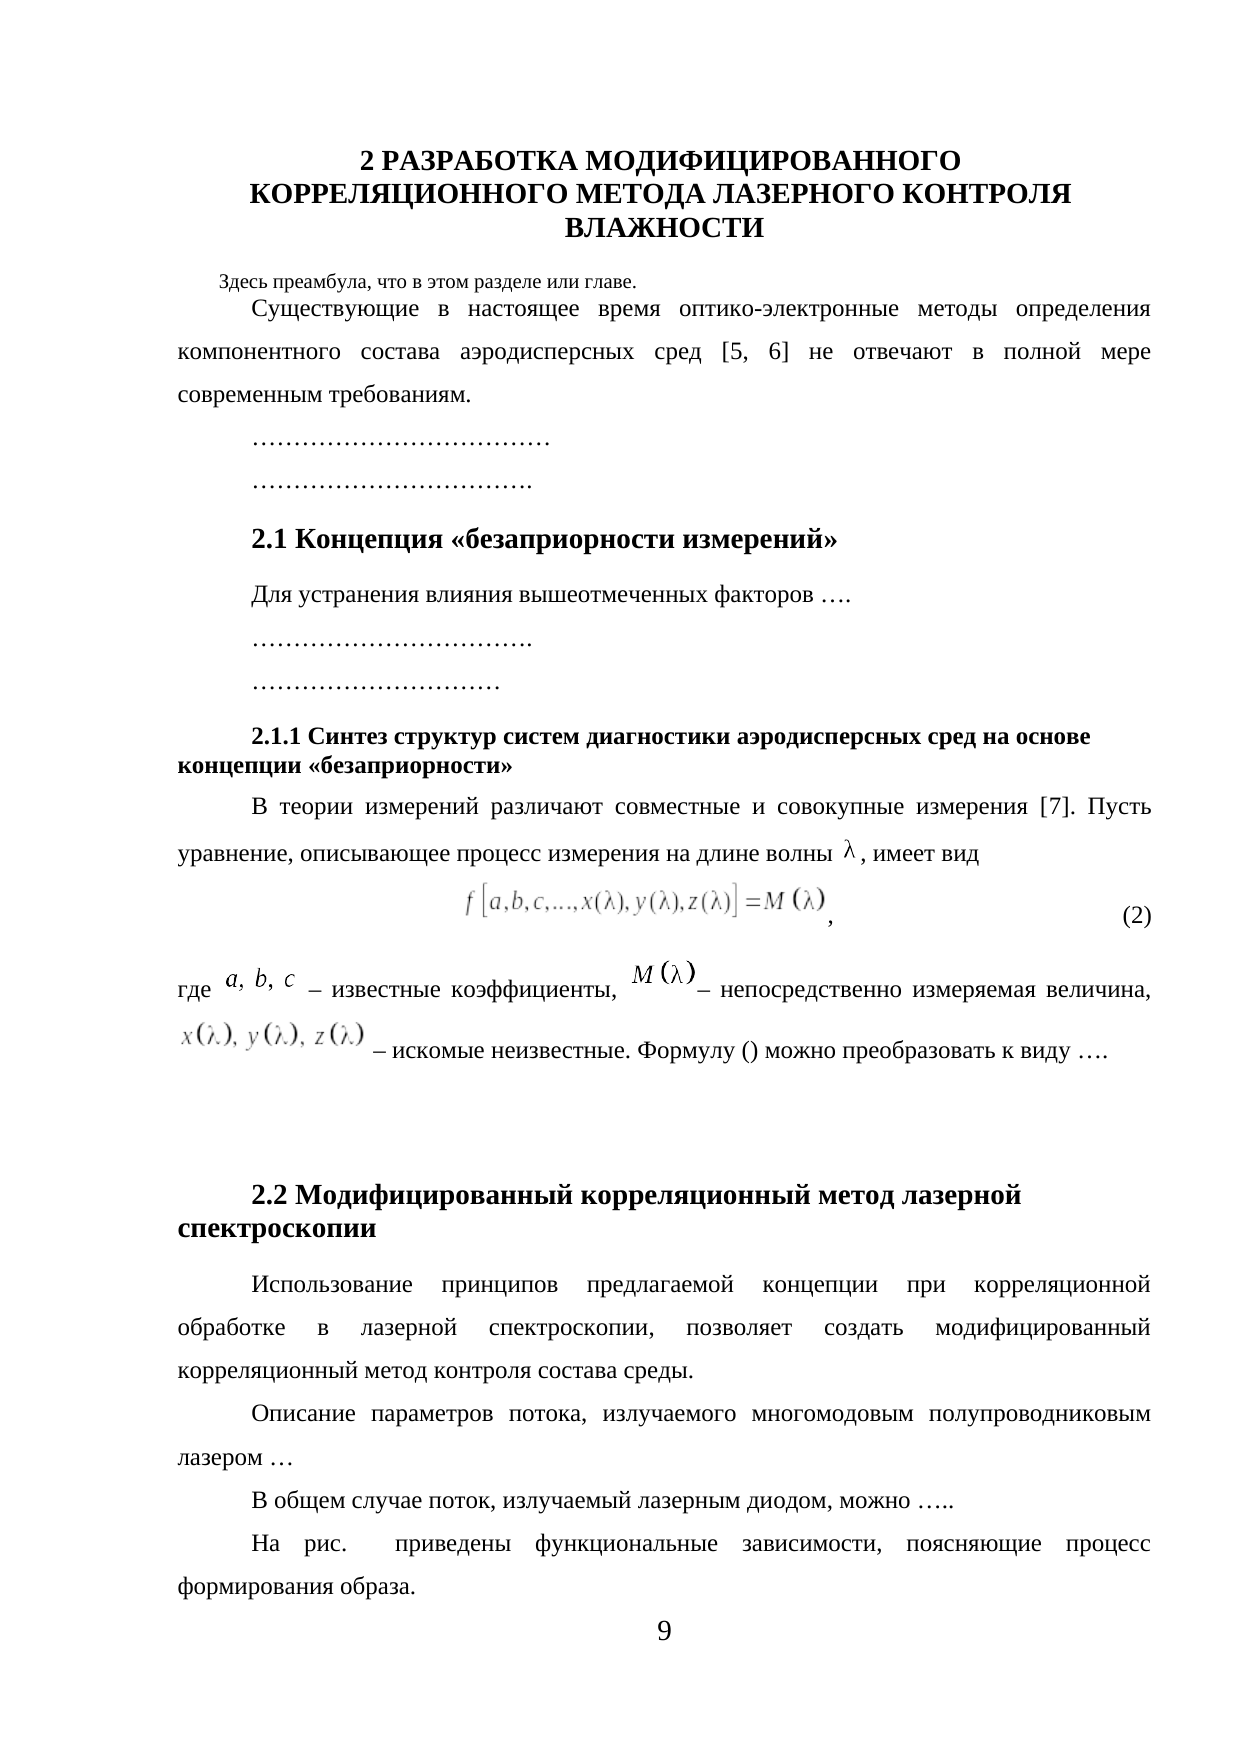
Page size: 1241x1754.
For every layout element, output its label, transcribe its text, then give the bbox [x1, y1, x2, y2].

text Для устранения влияния вышеотмеченных факторов …. [177, 579, 1152, 608]
text На рис. 1 приведены функциональные зависимости, поясняющие процесс формирования образа. [177, 1528, 1152, 1600]
text где – известные коэффициенты, – непосредственно измеряемая величина, – искомые неизвестные. Формулу (2) можно преобразовать к виду …. [177, 955, 1152, 1064]
subtitle Модифицированный корреляционный метод лазерной спектроскопии [177, 1177, 1152, 1244]
subtitle Концепция «безаприорности измерений» [177, 521, 1152, 554]
text Описание параметров потока, излучаемого многомодовым полупроводниковым лазером … [177, 1398, 1152, 1470]
text В общем случае поток, излучаемый лазерным диодом, можно ….. [177, 1485, 1152, 1513]
text ………………………… [177, 666, 1152, 694]
text Разработка модифицированного корреляционного метода лазерного контроля влажности [177, 143, 1152, 244]
text ……………………………… [177, 422, 1152, 451]
text ……………………………. [177, 465, 1152, 494]
text , (2) [177, 881, 1152, 928]
text ……………………………. [177, 623, 1152, 651]
subtitle Синтез структур систем диагностики аэродисперсных сред на основе концепции «безаприорности» [177, 721, 1152, 779]
text Здесь преамбула, что в этом разделе или главе. [177, 269, 1152, 293]
text Использование принципов предлагаемой концепции при корреляционной обработке в лазерной спектроскопии, позволяет создать модифицированный корреляционный метод контроля состава среды. [177, 1269, 1152, 1384]
text Существующие в настоящее время оптико-электронные методы определения компонентного состава аэродисперсных сред [, ] не отвечают в полной мере современным требованиям. [177, 293, 1152, 408]
text В теории измерений различают совместные и совокупные измерения []. Пусть уравнение, описывающее процесс измерения на длине волны , имеет вид [177, 791, 1152, 867]
